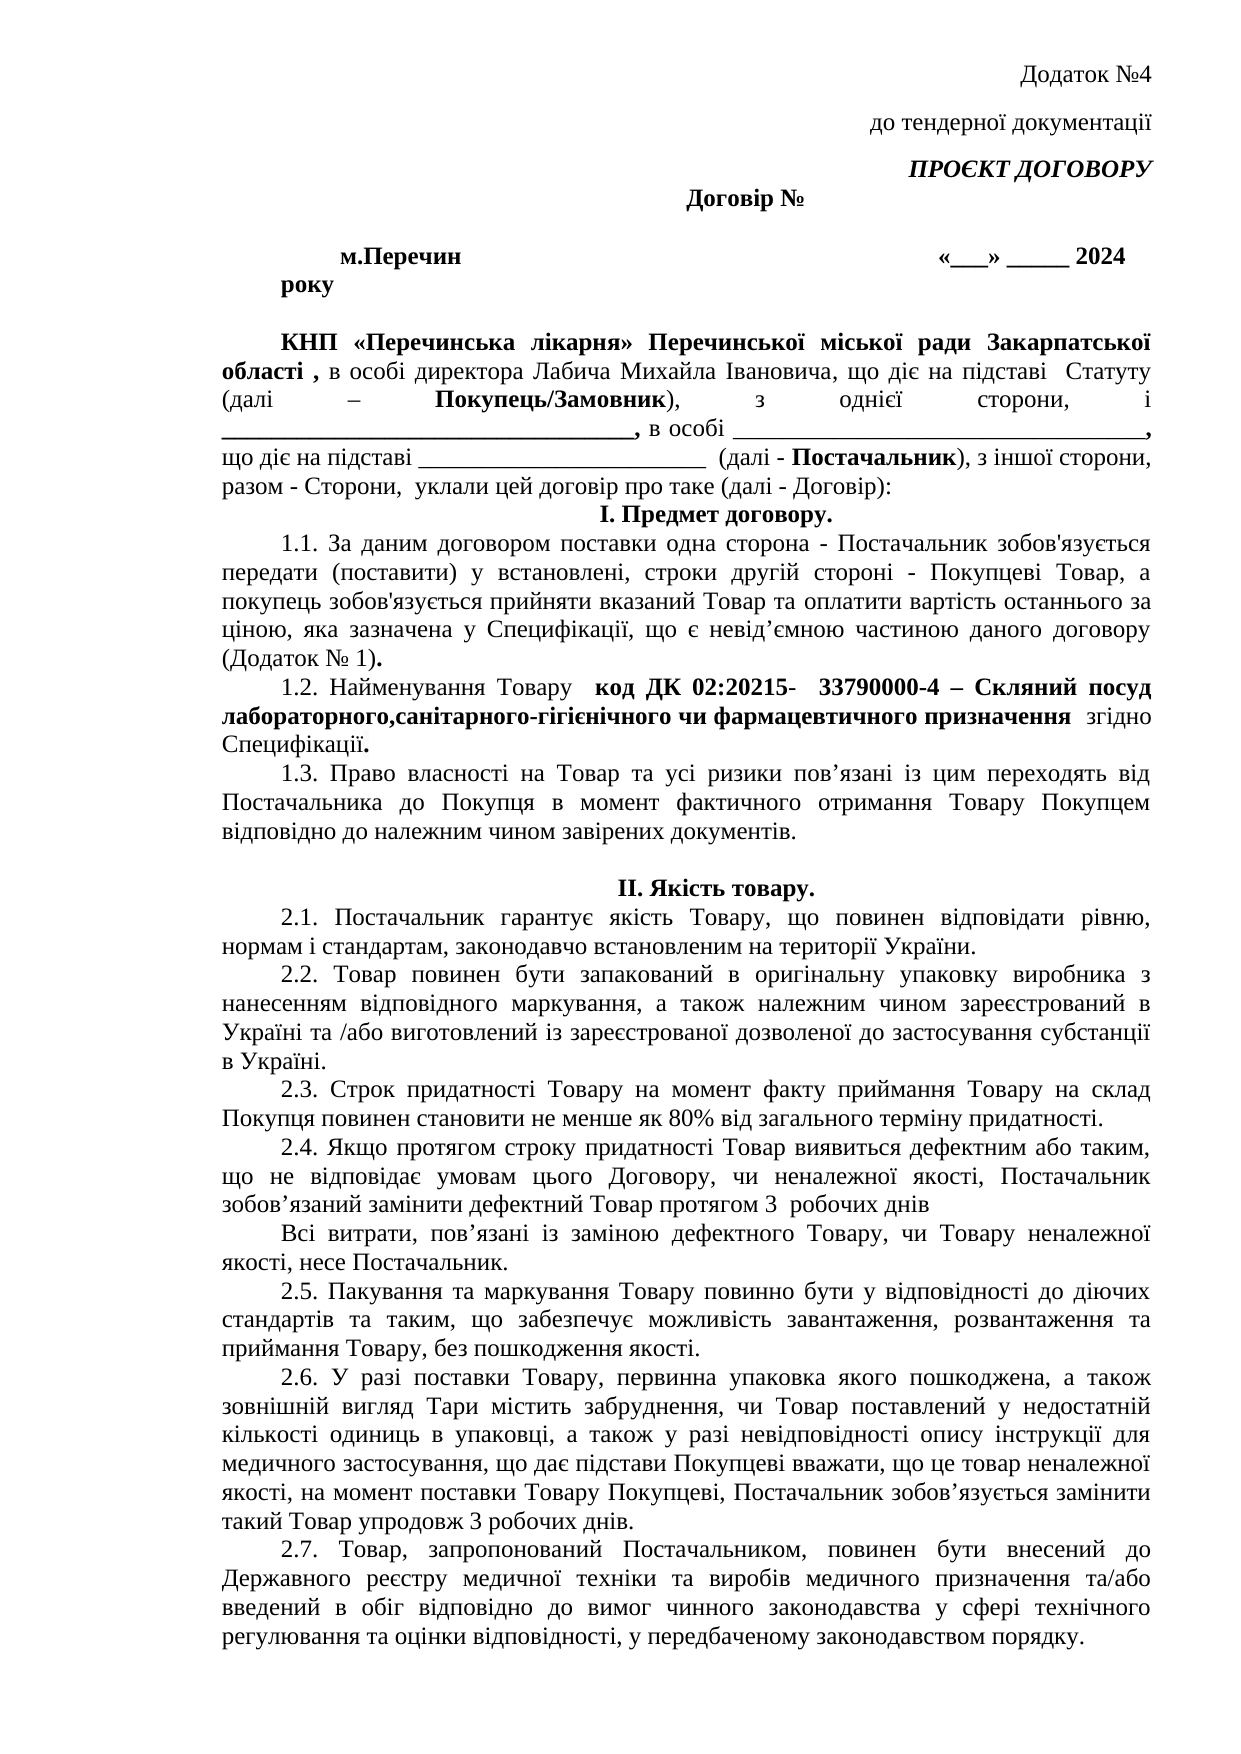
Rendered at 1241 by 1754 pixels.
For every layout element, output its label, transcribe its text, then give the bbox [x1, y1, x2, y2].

text 1.2. Найменування Товару код ДК 02:20215- 33790000-4 – Скляний посуд лабораторного,санітарного-гігієнічного чи фармацевтичного призначення згідно Специфікації. [222, 672, 1152, 758]
text 2.7. Товар, запропонований Постачальником, повинен бути внесений до Державного реєстру медичної техніки та виробів медичного призначення та/або введений в обіг відповідно до вимог чинного законодавства у сфері технічного регулювання та оцінки відповідності, у передбаченому законодавством порядку. [222, 1534, 1152, 1649]
text 2.2. Товар повинен бути запакований в оригінальну упаковку виробника з нанесенням відповідного маркування, а також належним чином зареєстрований в Україні та /або виготовлений із зареєстрованої дозволеної до застосування субстанції в Україні. [222, 959, 1152, 1074]
text 1.3. Право власності на Товар та усі ризики пов’язані із цим переходять від Постачальника до Покупця в момент фактичного отримання Товару Покупцем відповідно до належним чином завірених документів. [222, 758, 1152, 844]
text 2.5. Пакування та маркування Товару повинно бути у відповідності до діючих стандартів та таким, що забезпечує можливість завантаження, розвантаження та приймання Товару, без пошкодження якості. [222, 1276, 1152, 1362]
text II. Якість товару. [222, 873, 1152, 902]
text 2.6. У разі поставки Товару, первинна упаковка якого пошкоджена, а також зовнішній вигляд Тари містить забруднення, чи Товар поставлений у недостатній кількості одиниць в упаковці, а також у разі невідповідності опису інструкції для медичного застосування, що дає підстави Покупцеві вважати, що це товар неналежної якості, на момент поставки Товару Покупцеві, Постачальник зобов’язується замінити такий Товар упродовж 3 робочих днів. [222, 1362, 1152, 1534]
text до тендерної документації [103, 107, 1152, 136]
text І. Предмет договору. [222, 499, 1152, 528]
text 2.3. Строк придатності Товару на момент факту приймання Товару на склад Покупця повинен становити не менше як 80% від загального терміну придатності. [222, 1074, 1152, 1132]
text 1.1. За даним договором поставки одна сторона - Постачальник зобов'язується передати (поставити) у встановлені, строки другій стороні - Покупцеві Товар, а покупець зобов'язується прийняти вказаний Товар та оплатити вартість останнього за ціною, яка зазначена у Специфікації, що є невід’ємною частиною даного договору (Додаток № 1). [222, 528, 1152, 672]
text Всі витрати, пов’язані із заміною дефектного Товару, чи Товару неналежної якості, несе Постачальник. [222, 1218, 1152, 1276]
text Договір № [281, 183, 1152, 212]
text КНП «Перечинська лікарня» Перечинської міської ради Закарпатської області , в особі директора Лабича Михайла Івановича, що діє на підставі Статуту (далі – Покупець/Замовник), з однієї сторони, і _________________________________, в особі _________________________________, що діє на підставі _______________________ (далі - Постачальник), з іншої сторони, разом - Сторони, уклали цей договір про таке (далі - Договір): [222, 327, 1152, 499]
text 2.1. Постачальник гарантує якість Товару, що повинен відповідати рівню, нормам і стандартам, законодавчо встановленим на території України. [222, 902, 1152, 959]
text 2.4. Якщо протягом строку придатності Товар виявиться дефектним або таким, що не відповідає умовам цього Договору, чи неналежної якості, Постачальник зобов’язаний замінити дефектний Товар протягом 3 робочих днів [222, 1132, 1152, 1218]
text ПРОЄКТ ДОГОВОРУ [281, 154, 1152, 183]
text Додаток №4 [103, 59, 1152, 88]
text м.Перечин «___» _____ 2024 року [281, 241, 1152, 298]
